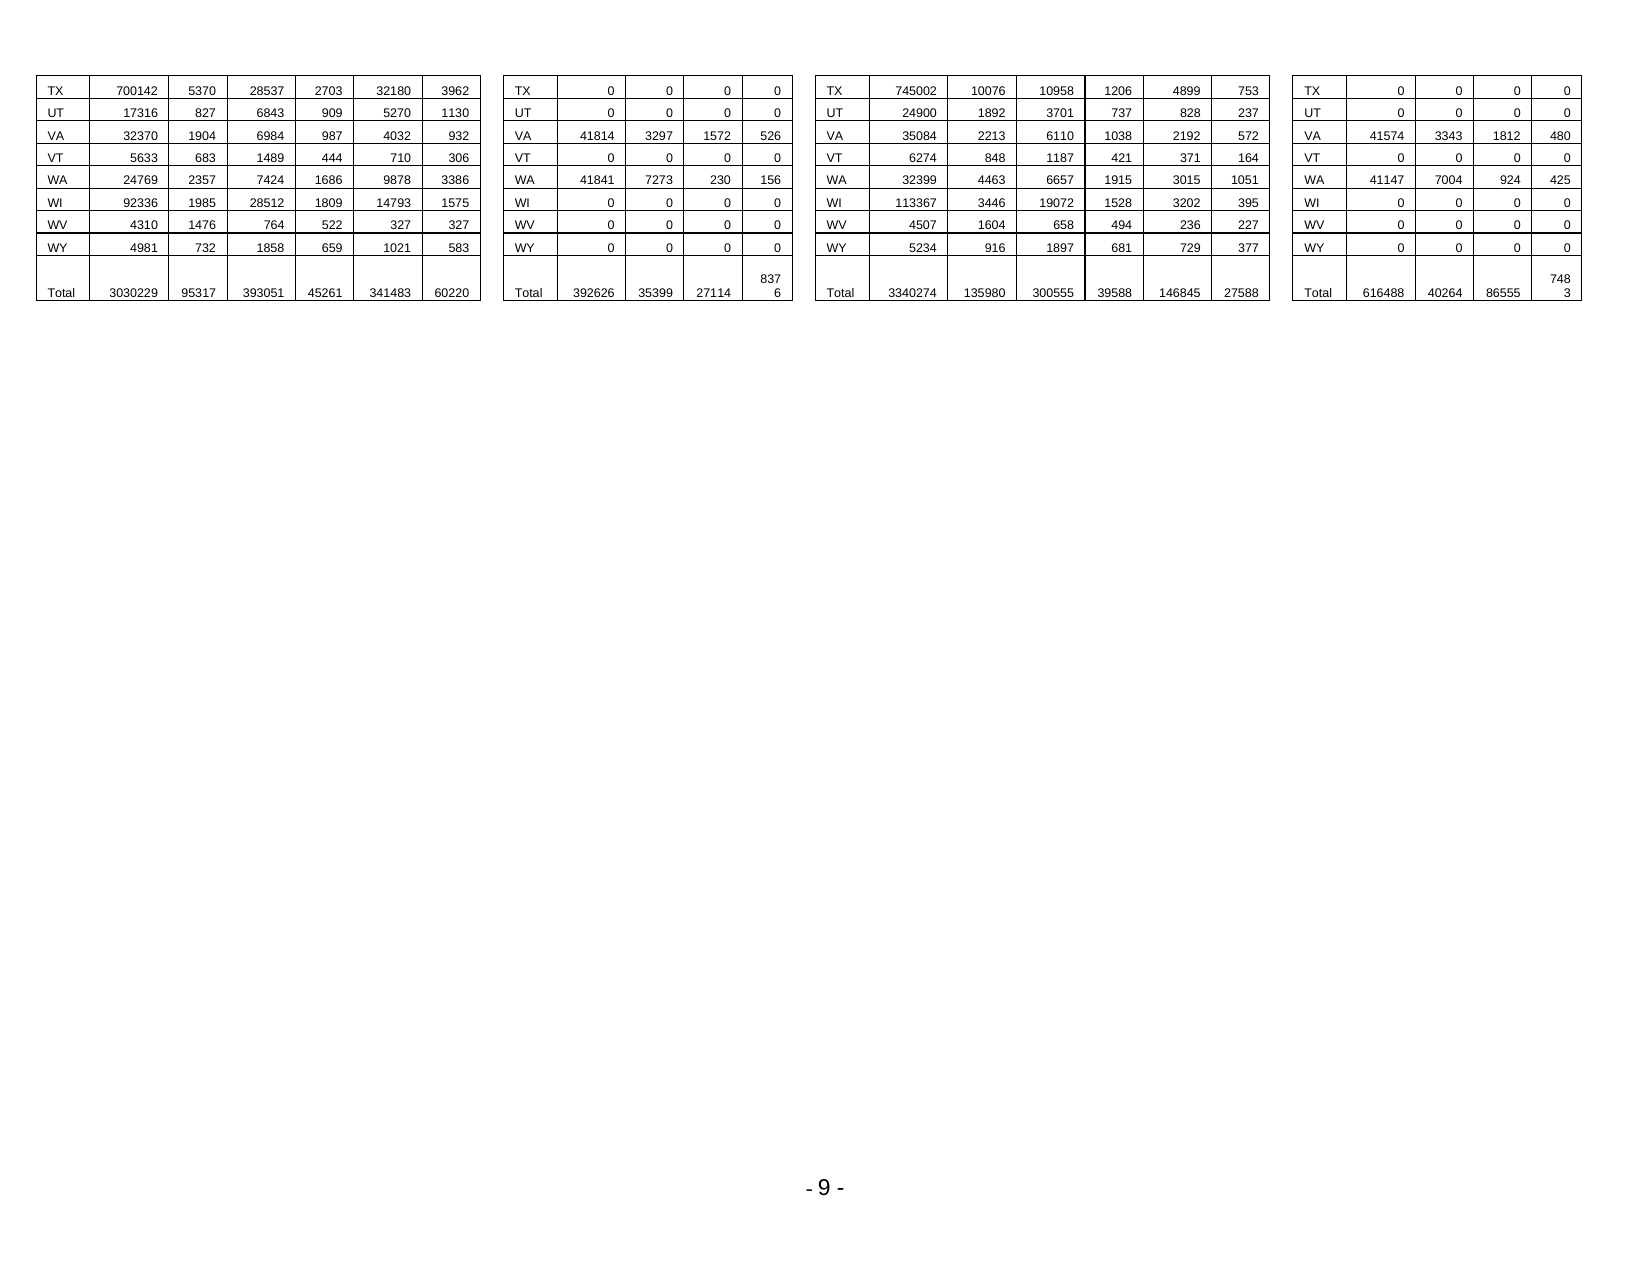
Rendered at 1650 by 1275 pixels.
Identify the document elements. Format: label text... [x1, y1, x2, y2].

table_cell 41841 [558, 166, 625, 187]
table_cell 6274 [870, 144, 947, 165]
table_cell 924 [1474, 166, 1531, 187]
table_cell 35084 [870, 121, 947, 142]
table_cell TX [1293, 76, 1346, 97]
table_cell 0 [1347, 211, 1415, 232]
table_cell 753 [1212, 76, 1269, 97]
table_cell 2192 [1144, 121, 1211, 142]
table_cell 0 [743, 76, 792, 97]
table_cell 0 [1416, 99, 1473, 120]
table_cell 164 [1212, 144, 1269, 165]
table_cell 3446 [948, 189, 1016, 210]
table_cell 28512 [228, 189, 295, 210]
table_cell 40264 [1416, 256, 1473, 300]
table_cell 6984 [228, 121, 295, 142]
table_cell 7004 [1416, 166, 1473, 187]
table_cell 0 [1474, 211, 1531, 232]
table_cell 1858 [228, 234, 295, 255]
table_cell 0 [1347, 76, 1415, 97]
table_cell 1130 [423, 99, 480, 120]
table_cell 24900 [870, 99, 947, 120]
table_cell 0 [743, 99, 792, 120]
table_cell 27114 [684, 256, 742, 300]
table_cell 5270 [354, 99, 422, 120]
table_cell [481, 98, 503, 120]
table_cell 1904 [169, 121, 227, 142]
table_cell 60220 [423, 256, 480, 300]
table_cell 0 [1532, 234, 1581, 255]
table_cell 421 [1086, 144, 1143, 165]
table_cell 1051 [1212, 166, 1269, 187]
table_cell 0 [1474, 144, 1531, 165]
table_cell 2357 [169, 166, 227, 187]
table_cell 146845 [1144, 256, 1211, 300]
table_cell 10958 [1017, 76, 1084, 97]
table_cell [481, 210, 503, 232]
table_cell 0 [684, 144, 742, 165]
table_cell 3202 [1144, 189, 1211, 210]
table_cell [1270, 143, 1292, 165]
table_cell 113367 [870, 189, 947, 210]
table_cell 39588 [1086, 256, 1143, 300]
table_cell 681 [1086, 234, 1143, 255]
table_cell 32370 [90, 121, 168, 142]
table_cell 1985 [169, 189, 227, 210]
table_cell 92336 [90, 189, 168, 210]
table_cell 4463 [948, 166, 1016, 187]
table_cell 0 [1532, 189, 1581, 210]
table_cell 1809 [296, 189, 353, 210]
table_cell 916 [948, 234, 1016, 255]
table_cell 395 [1212, 189, 1269, 210]
table_cell 371 [1144, 144, 1211, 165]
table_cell 327 [423, 211, 480, 232]
table_cell 35399 [626, 256, 683, 300]
table_cell 2703 [296, 76, 353, 97]
table_cell 3340274 [870, 256, 947, 300]
table_cell Total [1293, 256, 1346, 300]
table_cell 3297 [626, 121, 683, 142]
table_cell 32399 [870, 166, 947, 187]
table_cell 1489 [228, 144, 295, 165]
table_cell VA [1293, 121, 1346, 142]
table_cell WI [37, 189, 89, 210]
table_cell 987 [296, 121, 353, 142]
table_cell 0 [1474, 234, 1531, 255]
table_cell 1206 [1086, 76, 1143, 97]
table_cell WI [504, 189, 557, 210]
table_cell [793, 75, 815, 97]
table_cell [481, 255, 503, 300]
table_cell [481, 143, 503, 165]
table_cell 1915 [1086, 166, 1143, 187]
table_cell WI [816, 189, 869, 210]
table_cell 6843 [228, 99, 295, 120]
table_cell 1686 [296, 166, 353, 187]
table_cell 764 [228, 211, 295, 232]
table_cell 5633 [90, 144, 168, 165]
table_cell 658 [1017, 211, 1084, 232]
table_cell 0 [558, 211, 625, 232]
table_cell 0 [743, 211, 792, 232]
table_cell 9878 [354, 166, 422, 187]
table_cell VT [816, 144, 869, 165]
table_cell 425 [1532, 166, 1581, 187]
table_cell 0 [626, 211, 683, 232]
table_cell 0 [743, 189, 792, 210]
table_cell 8376 [743, 256, 792, 300]
table_cell 737 [1086, 99, 1143, 120]
table_cell WY [816, 234, 869, 255]
table_cell 41574 [1347, 121, 1415, 142]
table_cell 1575 [423, 189, 480, 210]
table_cell Total [816, 256, 869, 300]
table_cell 0 [626, 189, 683, 210]
table_cell 5370 [169, 76, 227, 97]
table_cell 4032 [354, 121, 422, 142]
table_cell 236 [1144, 211, 1211, 232]
table_cell [481, 188, 503, 210]
table_cell [793, 120, 815, 142]
table_cell 0 [1532, 99, 1581, 120]
table_cell 0 [1416, 76, 1473, 97]
table_cell 6657 [1017, 166, 1084, 187]
table_cell WV [37, 211, 89, 232]
table_cell 392626 [558, 256, 625, 300]
table_cell 0 [684, 189, 742, 210]
table_cell 393051 [228, 256, 295, 300]
table_cell 19072 [1017, 189, 1084, 210]
table_cell UT [816, 99, 869, 120]
table_cell 24769 [90, 166, 168, 187]
table_cell 729 [1144, 234, 1211, 255]
table_cell 0 [1532, 211, 1581, 232]
table_cell 848 [948, 144, 1016, 165]
table_cell 237 [1212, 99, 1269, 120]
table_cell 0 [626, 99, 683, 120]
table_cell Total [37, 256, 89, 300]
table_cell [1270, 232, 1292, 255]
table_cell [1270, 120, 1292, 142]
table_cell 7273 [626, 166, 683, 187]
table_cell 572 [1212, 121, 1269, 142]
table_cell 0 [1347, 189, 1415, 210]
table_cell 0 [558, 144, 625, 165]
table_cell [1270, 255, 1292, 300]
table_cell 0 [1347, 234, 1415, 255]
table_cell 0 [626, 234, 683, 255]
table_cell [1270, 75, 1292, 97]
table_cell 1187 [1017, 144, 1084, 165]
table_cell 1038 [1086, 121, 1143, 142]
table_cell Total [504, 256, 557, 300]
table_cell 7483 [1532, 256, 1581, 300]
table_cell 306 [423, 144, 480, 165]
table_cell 32180 [354, 76, 422, 97]
table_cell 828 [1144, 99, 1211, 120]
table_cell 27588 [1212, 256, 1269, 300]
table_cell UT [504, 99, 557, 120]
table_cell 0 [558, 76, 625, 97]
table_cell 0 [558, 234, 625, 255]
table_cell [793, 210, 815, 232]
table_cell 4507 [870, 211, 947, 232]
table_cell 28537 [228, 76, 295, 97]
table_cell 932 [423, 121, 480, 142]
table_cell 3030229 [90, 256, 168, 300]
table_cell 0 [684, 99, 742, 120]
table_cell VT [504, 144, 557, 165]
table_cell 1812 [1474, 121, 1531, 142]
table_cell 2213 [948, 121, 1016, 142]
table_cell 0 [1416, 189, 1473, 210]
table_cell WI [1293, 189, 1346, 210]
table_cell [793, 255, 815, 300]
table_cell [481, 165, 503, 187]
table_cell 41814 [558, 121, 625, 142]
table_cell 5234 [870, 234, 947, 255]
table_cell WA [37, 166, 89, 187]
table_cell VT [1293, 144, 1346, 165]
table_cell 444 [296, 144, 353, 165]
table_cell 659 [296, 234, 353, 255]
table_cell 0 [1347, 144, 1415, 165]
table_cell 583 [423, 234, 480, 255]
table_cell VA [504, 121, 557, 142]
table_cell 700142 [90, 76, 168, 97]
table_cell 377 [1212, 234, 1269, 255]
table_cell [793, 232, 815, 255]
table_cell [481, 120, 503, 142]
table_cell 10076 [948, 76, 1016, 97]
table_cell 1021 [354, 234, 422, 255]
table_cell 0 [1416, 234, 1473, 255]
table_cell 327 [354, 211, 422, 232]
table_cell 3343 [1416, 121, 1473, 142]
table_cell 86555 [1474, 256, 1531, 300]
table_cell 4981 [90, 234, 168, 255]
table_cell [481, 232, 503, 255]
table_cell 1897 [1017, 234, 1084, 255]
table_cell 0 [558, 189, 625, 210]
table_cell 7424 [228, 166, 295, 187]
table_cell TX [816, 76, 869, 97]
table_cell 95317 [169, 256, 227, 300]
table_cell 17316 [90, 99, 168, 120]
table_cell 0 [684, 211, 742, 232]
table_cell TX [504, 76, 557, 97]
table_cell 156 [743, 166, 792, 187]
table_cell 45261 [296, 256, 353, 300]
table_cell 683 [169, 144, 227, 165]
table_cell 1604 [948, 211, 1016, 232]
table_cell 1476 [169, 211, 227, 232]
table_cell 1572 [684, 121, 742, 142]
table_cell 0 [1532, 144, 1581, 165]
table_cell 4310 [90, 211, 168, 232]
table_cell 522 [296, 211, 353, 232]
table_cell 230 [684, 166, 742, 187]
table_cell [793, 188, 815, 210]
table_cell 480 [1532, 121, 1581, 142]
table_cell 0 [1474, 99, 1531, 120]
table_cell 0 [743, 234, 792, 255]
table_cell 909 [296, 99, 353, 120]
table_cell UT [1293, 99, 1346, 120]
table_cell 3962 [423, 76, 480, 97]
table_cell 0 [684, 76, 742, 97]
table_cell 41147 [1347, 166, 1415, 187]
table_cell 0 [1474, 76, 1531, 97]
table_cell VA [816, 121, 869, 142]
table_cell [793, 165, 815, 187]
table_cell [1270, 188, 1292, 210]
table_cell [793, 143, 815, 165]
table_cell [1270, 165, 1292, 187]
table_cell 0 [743, 144, 792, 165]
table_cell 526 [743, 121, 792, 142]
table_cell WV [816, 211, 869, 232]
table_cell 0 [1347, 99, 1415, 120]
table_cell 1892 [948, 99, 1016, 120]
table_cell WV [1293, 211, 1346, 232]
table_cell TX [37, 76, 89, 97]
table_cell 0 [626, 144, 683, 165]
table_cell 827 [169, 99, 227, 120]
table_cell 0 [684, 234, 742, 255]
table_cell VT [37, 144, 89, 165]
table_cell [793, 98, 815, 120]
table_cell WY [37, 234, 89, 255]
table_cell 6110 [1017, 121, 1084, 142]
table_cell 1528 [1086, 189, 1143, 210]
table_cell 0 [1474, 189, 1531, 210]
table_cell WA [816, 166, 869, 187]
table_cell [1270, 98, 1292, 120]
table_cell 710 [354, 144, 422, 165]
table_cell UT [37, 99, 89, 120]
table_cell VA [37, 121, 89, 142]
table_cell 0 [1416, 144, 1473, 165]
table_cell WA [504, 166, 557, 187]
table_cell 3386 [423, 166, 480, 187]
table_cell WA [1293, 166, 1346, 187]
table_cell 3701 [1017, 99, 1084, 120]
table_cell WY [504, 234, 557, 255]
table_cell 494 [1086, 211, 1143, 232]
table_cell WY [1293, 234, 1346, 255]
table_cell 3015 [1144, 166, 1211, 187]
table_cell 745002 [870, 76, 947, 97]
table_cell 227 [1212, 211, 1269, 232]
table_cell 0 [626, 76, 683, 97]
table_cell 0 [1532, 76, 1581, 97]
table_cell [1270, 210, 1292, 232]
table_cell 300555 [1017, 256, 1084, 300]
table_cell 0 [558, 99, 625, 120]
table_cell [481, 75, 503, 97]
table_cell 732 [169, 234, 227, 255]
table_cell 4899 [1144, 76, 1211, 97]
table_cell 341483 [354, 256, 422, 300]
table_cell 616488 [1347, 256, 1415, 300]
table_cell 14793 [354, 189, 422, 210]
table_cell 135980 [948, 256, 1016, 300]
table_cell 0 [1416, 211, 1473, 232]
table_cell WV [504, 211, 557, 232]
